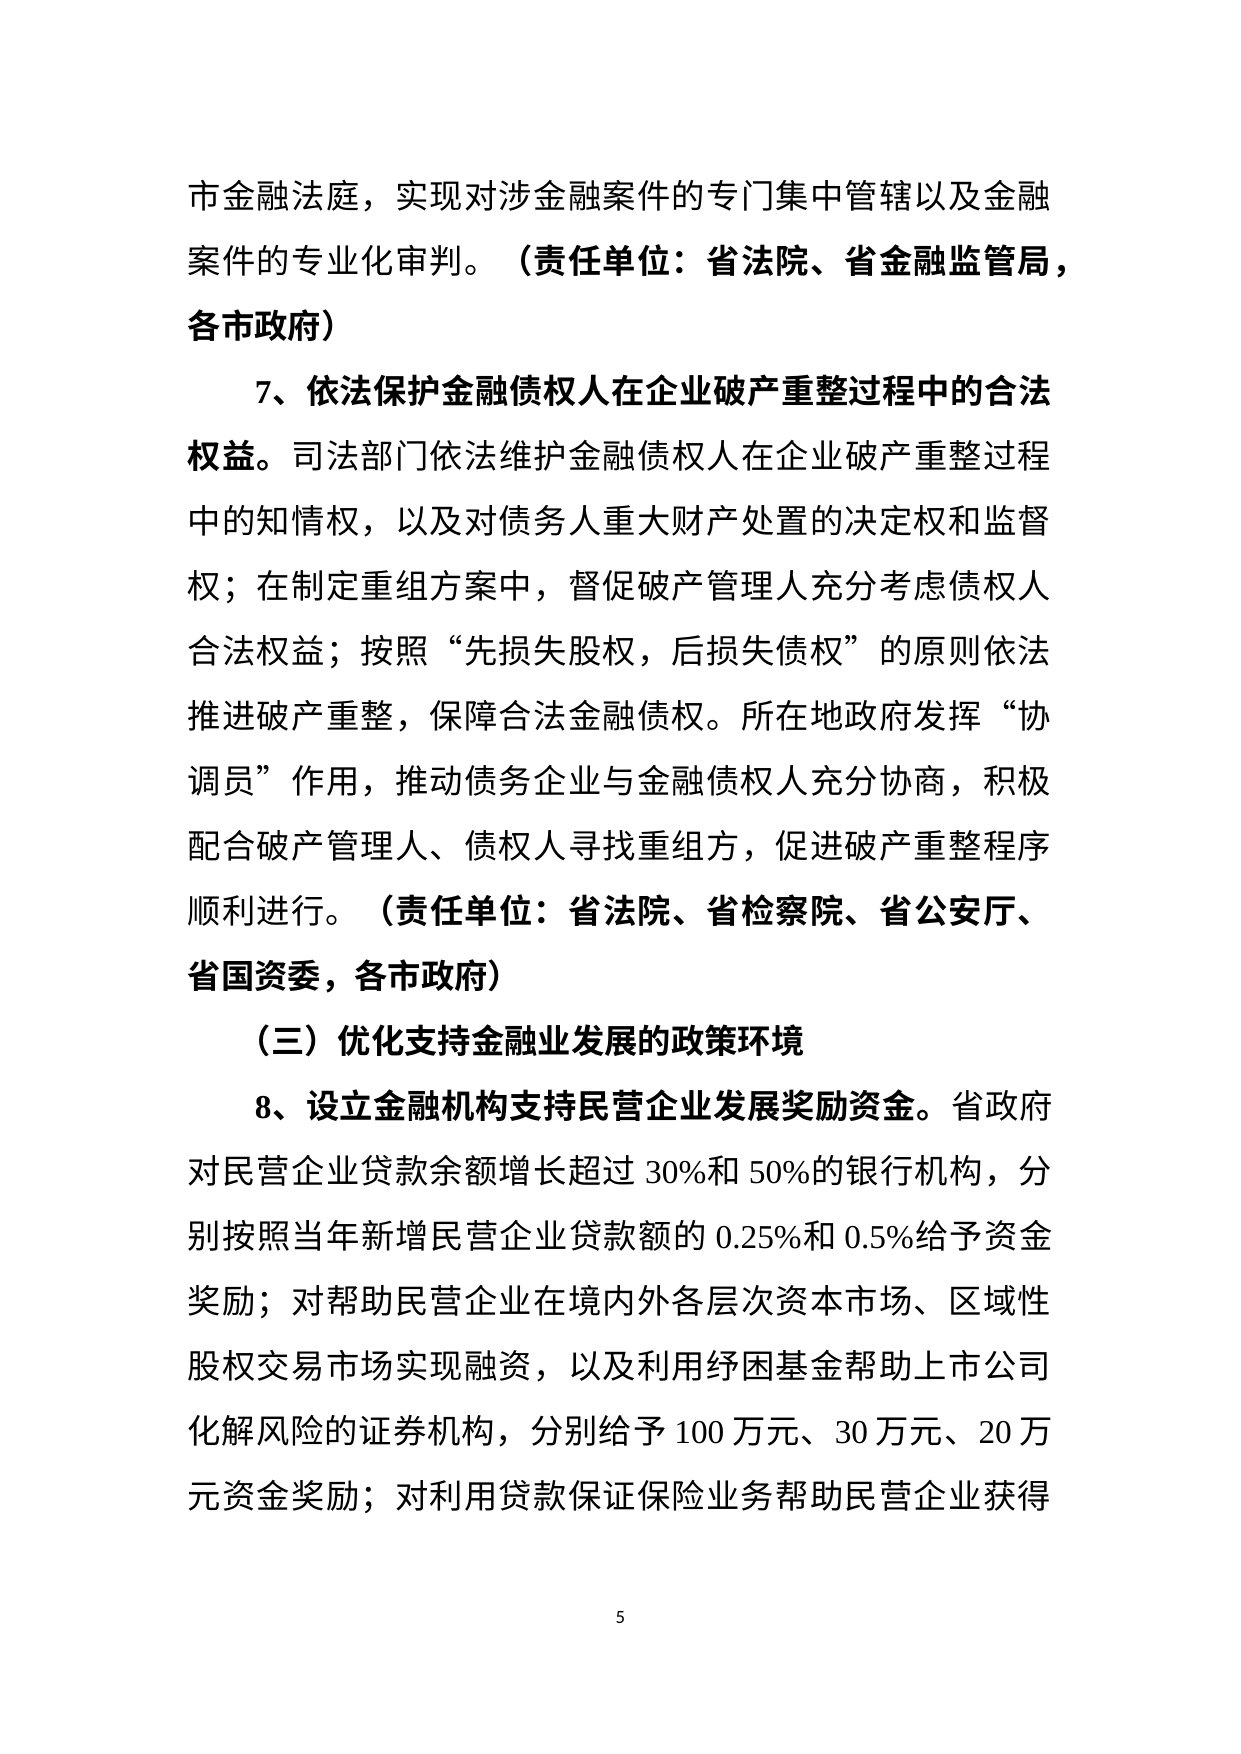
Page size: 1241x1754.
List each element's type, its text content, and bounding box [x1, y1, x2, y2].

text 7、依法保护金融债权人在企业破产重整过程中的合法权益。司法部门依法维护金融债权人在企业破产重整过程中的知情权，以及对债务人重大财产处置的决定权和监督权；在制定重组方案中，督促破产管理人充分考虑债权人合法权益；按照“先损失股权，后损失债权”的原则依法推进破产重整，保障合法金融债权。所在地政府发挥“协调员”作用，推动债务企业与金融债权人充分协商，积极配合破产管理人、债权人寻找重组方，促进破产重整程序顺利进行。（责任单位：省法院、省检察院、省公安厅、省国资委，各市政府） [187, 357, 1053, 1007]
text （三）优化支持金融业发展的政策环境 [187, 1007, 1053, 1072]
